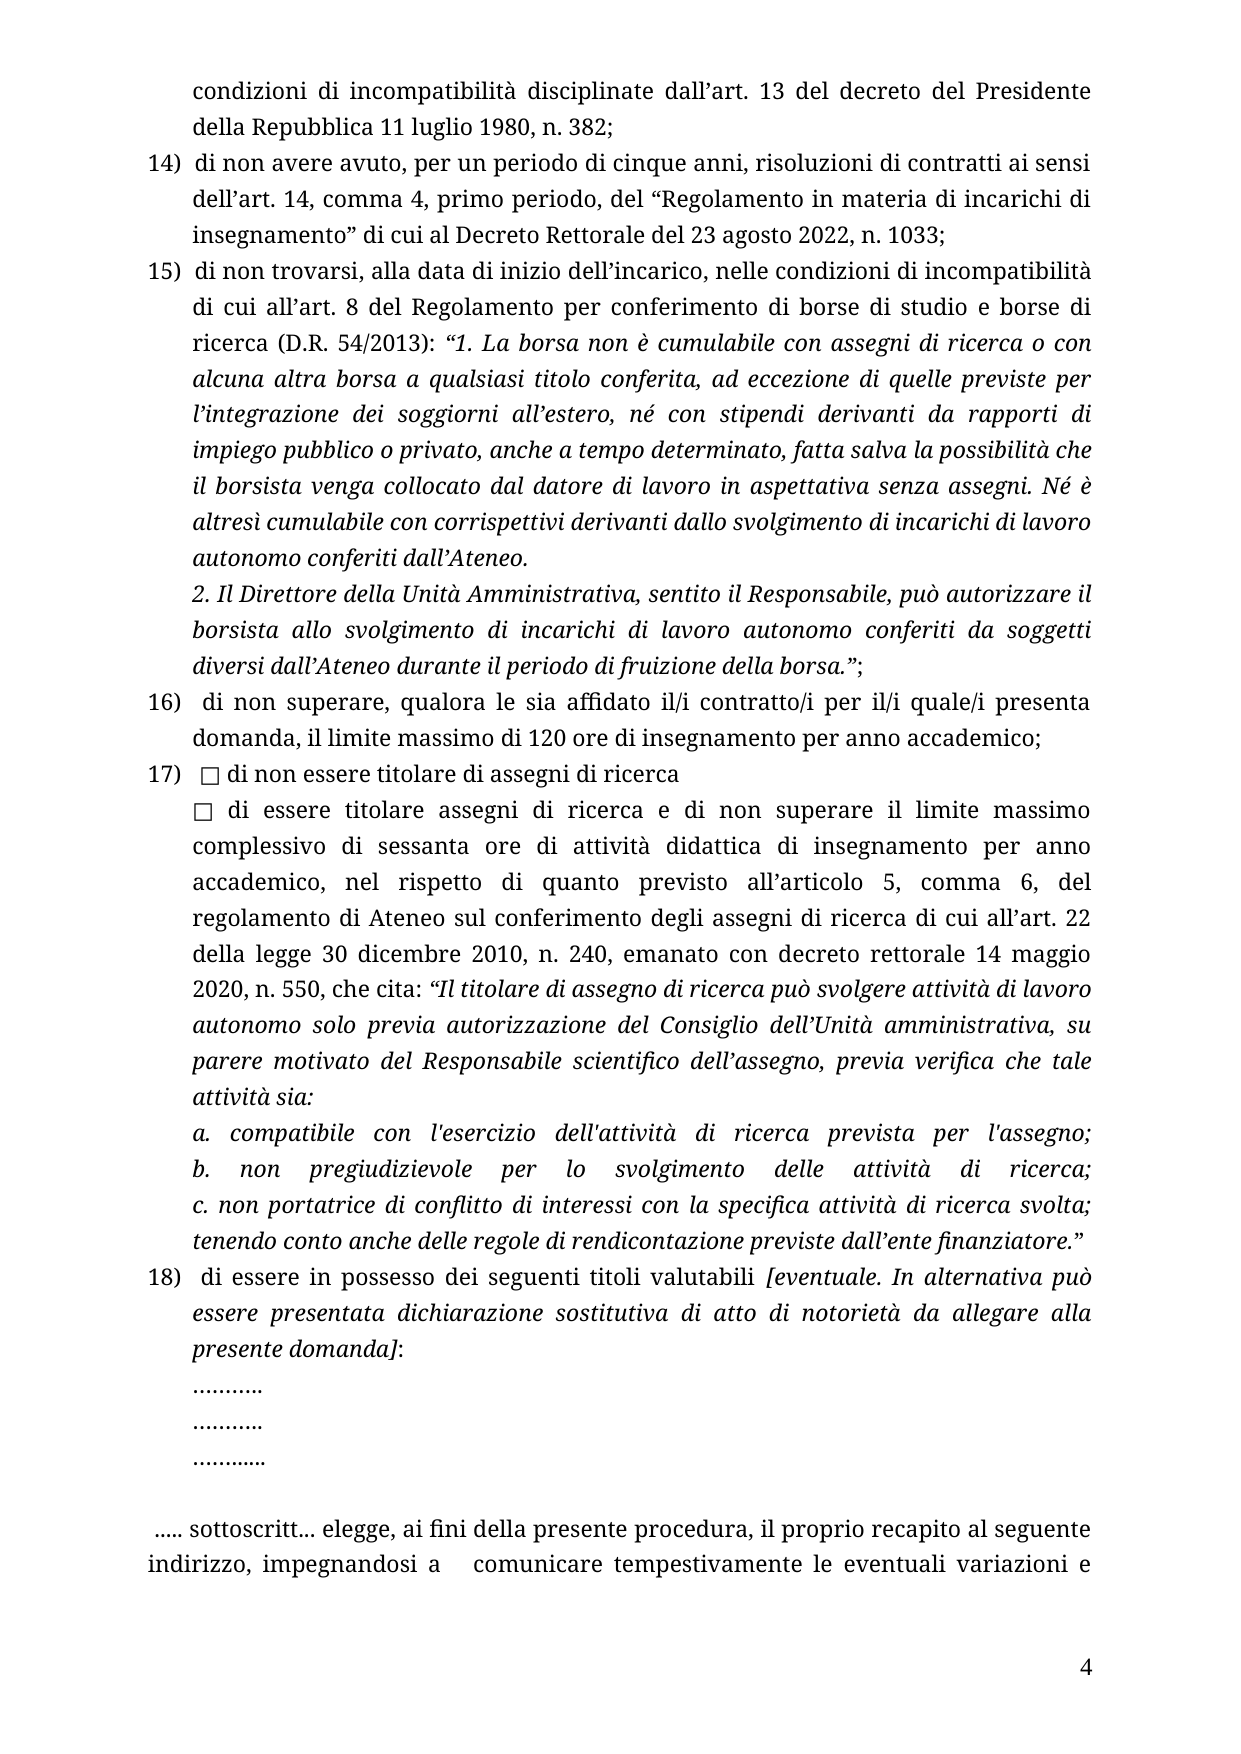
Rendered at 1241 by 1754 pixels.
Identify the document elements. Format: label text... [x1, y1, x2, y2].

list 15) di non trovarsi, alla data di inizio dell’incarico, nelle condizioni di incompatibilità di cui all’art. 8 del Regolamento per conferimento di borse di studio e borse di ricerca (D.R. 54/2013): “1. La borsa non è cumulabile con assegni di ricerca o con alcuna altra borsa a qualsiasi titolo conferita, ad eccezione di quelle previste per l’integrazione dei soggiorni all’estero, né con stipendi derivanti da rapporti di impiego pubblico o privato, anche a tempo determinato, fatta salva la possibilità che il borsista venga collocato dal datore di lavoro in aspettativa senza assegni. Né è altresì cumulabile con corrispettivi derivanti dallo svolgimento di incarichi di lavoro autonomo conferiti dall’Ateneo. [148, 255, 1092, 573]
list 2. Il Direttore della Unità Amministrativa, sentito il Responsabile, può autorizzare il borsista allo svolgimento di incarichi di lavoro autonomo conferiti da soggetti diversi dall’Ateneo durante il periodo di fruizione della borsa.”; [148, 578, 1092, 681]
list 17) □ di non essere titolare di assegni di ricerca [148, 758, 1092, 789]
list 16) di non superare, qualora le sia affidato il/i contratto/i per il/i quale/i presenta domanda, il limite massimo di 120 ore di insegnamento per anno accademico; [148, 686, 1092, 753]
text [118, 1512, 1092, 1580]
text ……….. [192, 1405, 1092, 1436]
text ……….. [192, 1369, 1092, 1400]
list 18) di essere in possesso dei seguenti titoli valutabili [eventuale. In alternativa può essere presentata dichiarazione sostitutiva di atto di notorietà da allegare alla presente domanda]: [148, 1261, 1092, 1364]
list 14) di non avere avuto, per un periodo di cinque anni, risoluzioni di contratti ai sensi dell’art. 14, comma 4, primo periodo, del “Regolamento in materia di incarichi di insegnamento” di cui al Decreto Rettorale del 23 agosto 2022, n. 1033; [148, 147, 1092, 250]
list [148, 75, 1092, 142]
text ……...... [192, 1441, 1092, 1472]
list □ di essere titolare assegni di ricerca e di non superare il limite massimo complessivo di sessanta ore di attività didattica di insegnamento per anno accademico, nel rispetto di quanto previsto all’articolo 5, comma 6, del regolamento di Ateneo sul conferimento degli assegni di ricerca di cui all’art. 22 della legge 30 dicembre 2010, n. 240, emanato con decreto rettorale 14 maggio 2020, n. 550, che cita: “Il titolare di assegno di ricerca può svolgere attività di lavoro autonomo solo previa autorizzazione del Consiglio dell’Unità amministrativa, su parere motivato del Responsabile scientifico dell’assegno, previa verifica che tale attività sia: [148, 794, 1092, 1112]
list a. compatibile con l'esercizio dell'attività di ricerca prevista per l'assegno; b. non pregiudizievole per lo svolgimento delle attività di ricerca; c. non portatrice di conflitto di interessi con la specifica attività di ricerca svolta; tenendo conto anche delle regole di rendicontazione previste dall’ente finanziatore.” [148, 1117, 1092, 1256]
